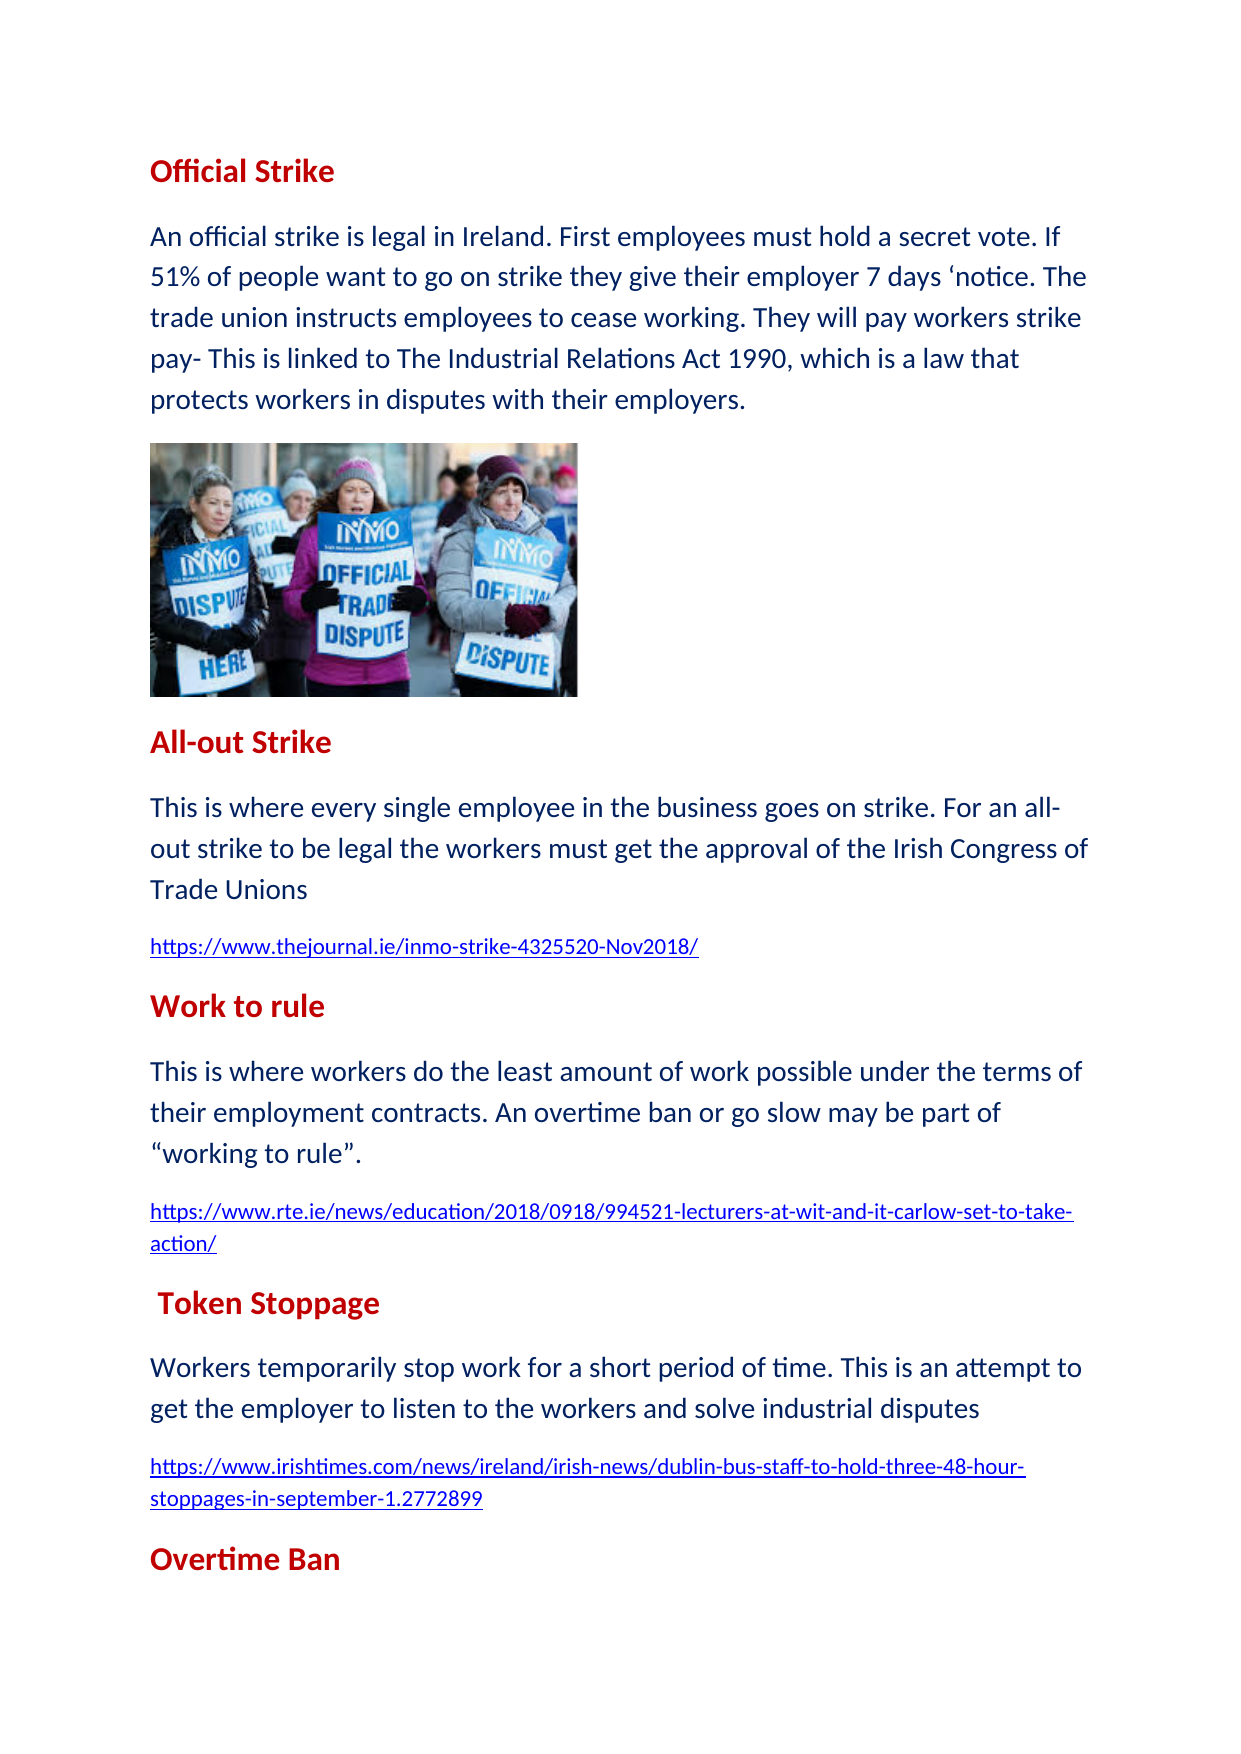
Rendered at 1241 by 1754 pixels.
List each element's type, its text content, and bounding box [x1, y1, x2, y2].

text All-out Strike [150, 721, 1090, 762]
text https://www.irishtimes.com/news/ireland/irish-news/dublin-bus-staff-to-hold-three-48-hour-stoppages-in-september-1.2772899 [150, 1452, 1090, 1512]
text https://www.thejournal.ie/inmo-strike-4325520-Nov2018/ [150, 932, 1090, 961]
text This is where workers do the least amount of work possible under the terms of their employment contracts. An overtime ban or go slow may be part of “working to rule”. [150, 1053, 1090, 1171]
text Workers temporarily stop work for a short period of time. This is an attempt to get the employer to listen to the workers and solve industrial disputes [150, 1349, 1090, 1426]
text This is where every single employee in the business goes on strike. For an all-out strike to be legal the workers must get the approval of the Irish Congress of Trade Unions [150, 789, 1090, 906]
text An official strike is legal in Ireland. First employees must hold a secret vote. If 51% of people want to go on strike they give their employer 7 days ‘notice. The trade union instructs employees to cease working. They will pay workers strike pay- This is linked to The Industrial Relations Act 1990, which is a law that protects workers in disputes with their employers. [150, 218, 1090, 417]
text Token Stoppage [150, 1282, 1090, 1323]
text Work to rule [150, 986, 1090, 1026]
text Official Strike [150, 150, 1090, 191]
picture [150, 443, 579, 697]
text Overtime Ban [150, 1537, 1090, 1578]
text https://www.rte.ie/news/education/2018/0918/994521-lecturers-at-wit-and-it-carlow-set-to-take-action/ [150, 1197, 1090, 1257]
